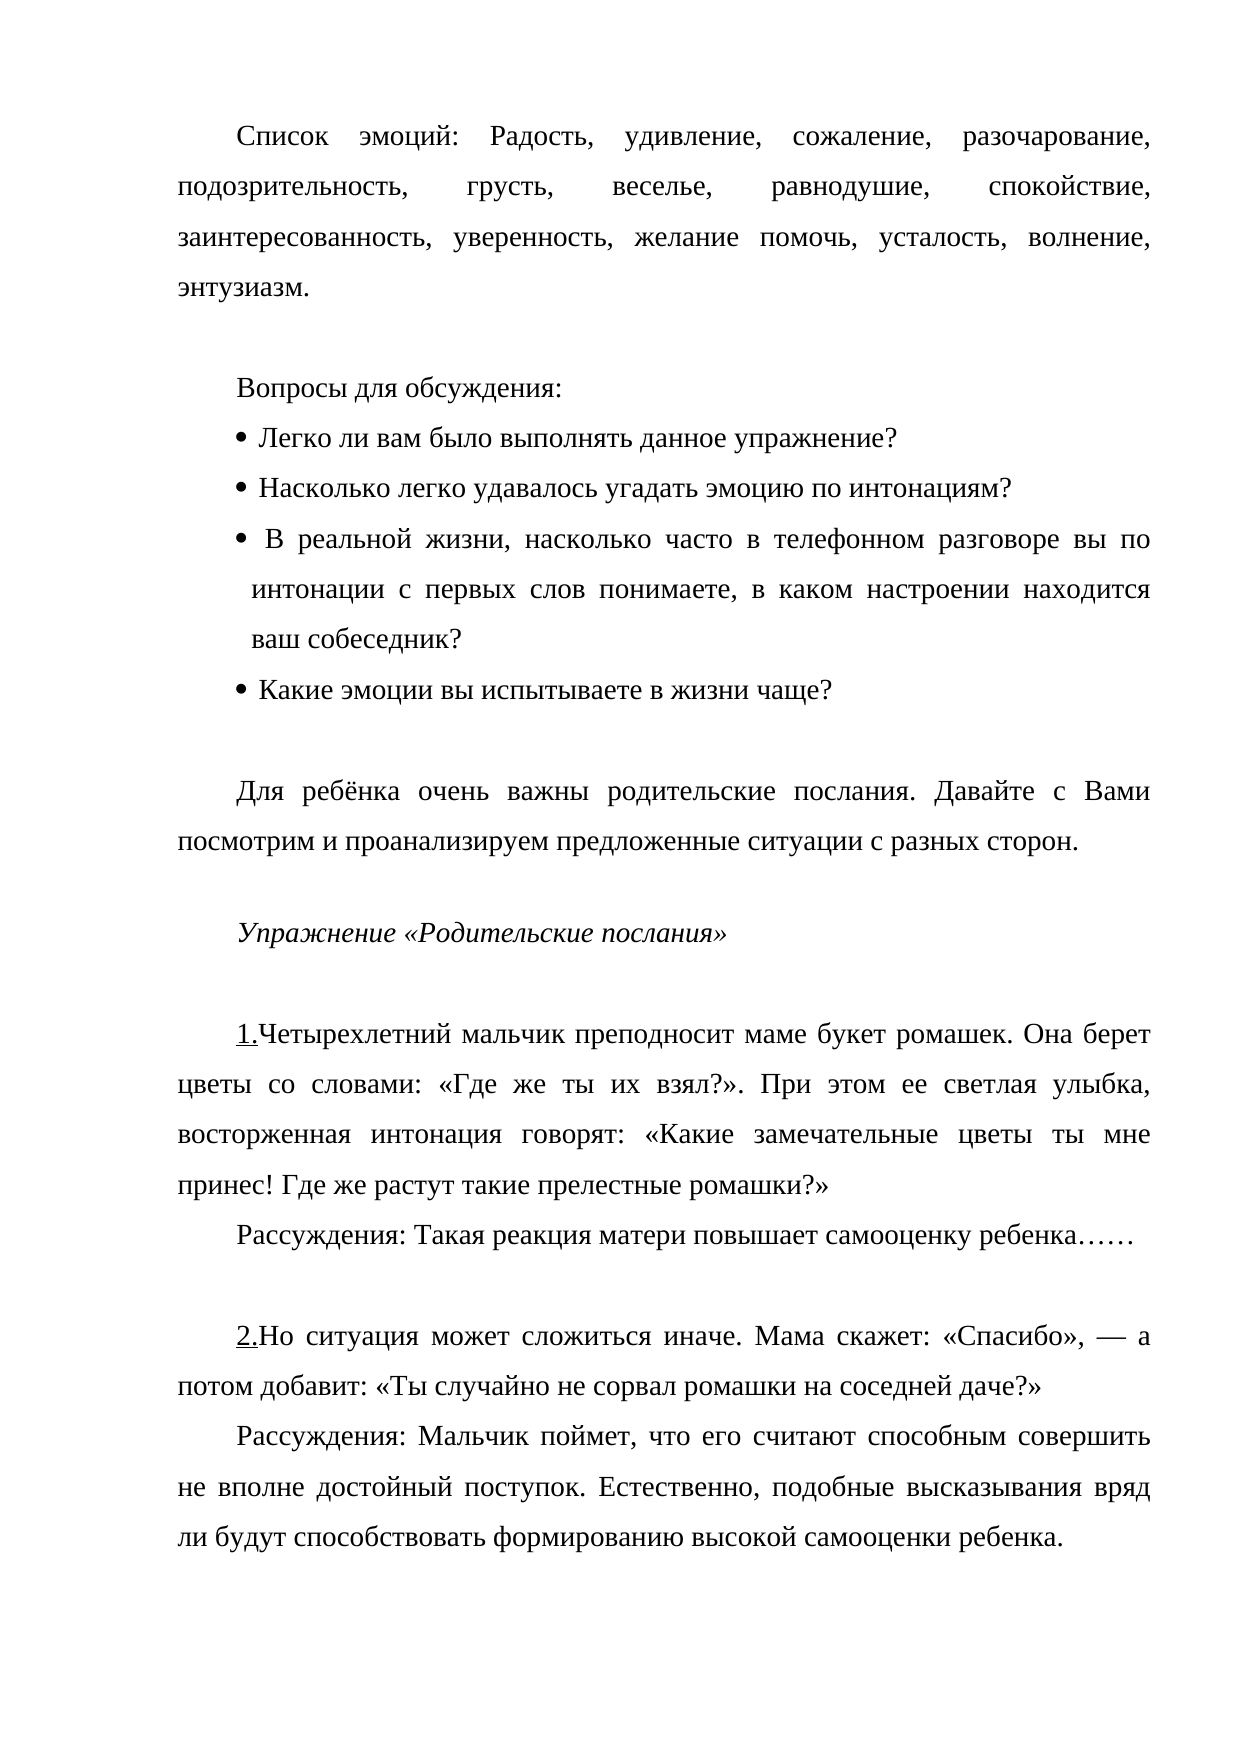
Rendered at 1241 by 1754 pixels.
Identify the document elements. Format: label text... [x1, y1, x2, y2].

list Легко ли вам было выполнять данное упражнение? [236, 420, 1152, 454]
text Рассуждения: Мальчик поймет, что его считают способным совершить не вполне достойный поступок. Естественно, подобные высказывания вряд ли будут способствовать формированию высокой самооценки ребенка. [177, 1418, 1152, 1552]
list Насколько легко удавалось угадать эмоцию по интонациям? [236, 470, 1152, 504]
list Какие эмоции вы испытываете в жизни чаще? [236, 672, 1152, 706]
text 1.Четырехлетний мальчик преподносит маме букет ромашек. Она берет цветы со словами: «Где же ты их взял?». При этом ее светлая улыбка, восторженная интонация говорят: «Какие замечательные цветы ты мне принес! Где же растут такие прелестные ромашки?» [177, 1016, 1152, 1200]
text Список эмоций: Радость, удивление, сожаление, разочарование, подозрительность, грусть, веселье, равнодушие, спокойствие, заинтересованность, уверенность, желание помочь, усталость, волнение, энтузиазм. [177, 118, 1152, 303]
text Рассуждения: Такая реакция матери повышает самооценку ребенка…… [177, 1217, 1152, 1251]
text Для ребёнка очень важны родительские послания. Давайте с Вами посмотрим и проанализируем предложенные ситуации с разных сторон. [177, 773, 1152, 856]
text 2.Но ситуация может сложиться иначе. Мама скажет: «Спасибо», — а потом добавит: «Ты случайно не сорвал ромашки на соседней даче?» [177, 1318, 1152, 1402]
text Вопросы для обсуждения: [177, 370, 1152, 403]
text Упражнение «Родительские послания» [177, 915, 1152, 949]
list В реальной жизни, насколько часто в телефонном разговоре вы по интонации с первых слов понимаете, в каком настроении находится ваш собеседник? [236, 521, 1152, 655]
